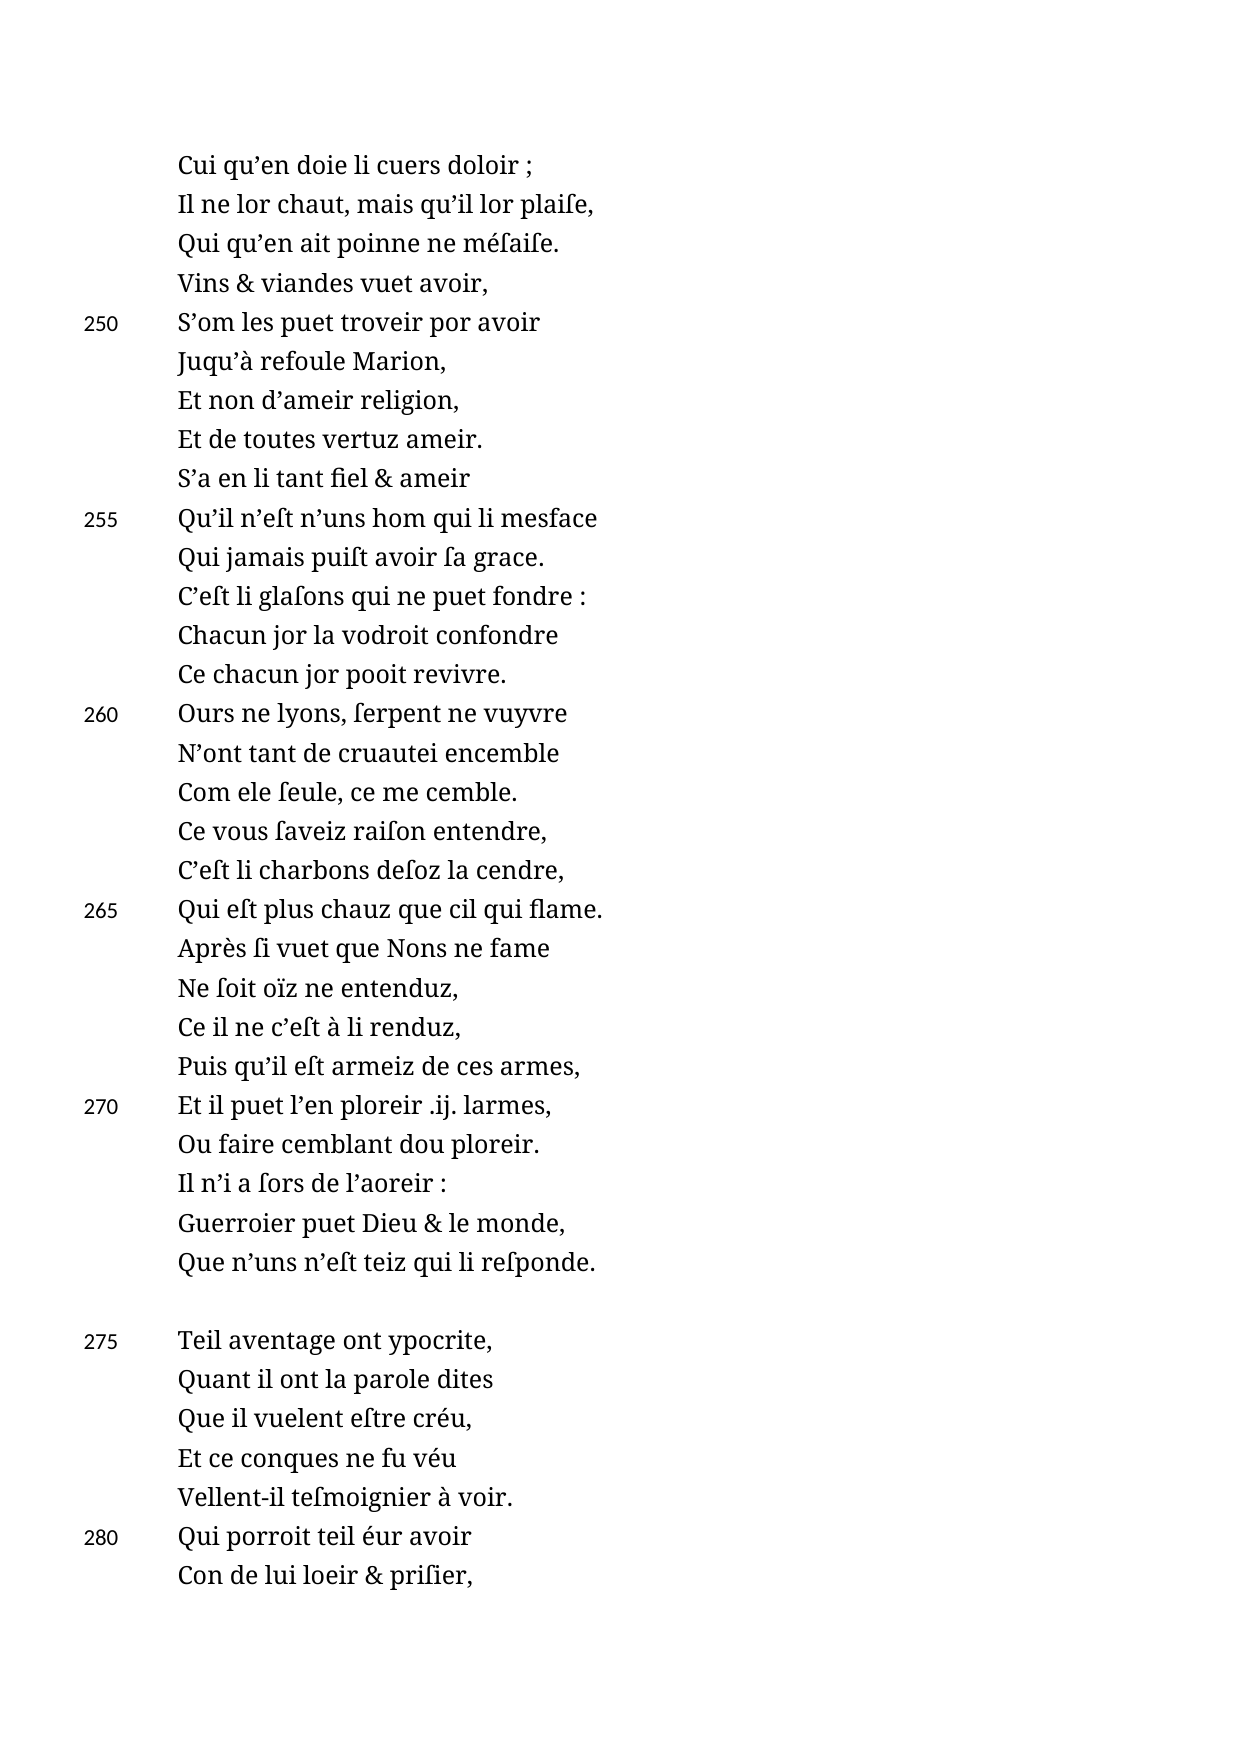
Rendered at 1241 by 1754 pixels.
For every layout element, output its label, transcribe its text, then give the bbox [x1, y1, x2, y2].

text Vins & viandes vuet avoir, [148, 265, 1092, 299]
text Et de toutes vertuz ameir. [148, 422, 1092, 456]
text S’a en li tant fiel & ameir [148, 461, 1092, 495]
text Ne ſoit oïz ne entenduz, [148, 970, 1092, 1004]
text Teil aventage ont ypocrite, [148, 1323, 1092, 1357]
text C’eſt li charbons deſoz la cendre, [148, 853, 1092, 887]
text Il n’i a ſors de l’aoreir : [148, 1166, 1092, 1200]
text Et il puet l’en ploreir .ij. larmes, [148, 1088, 1092, 1122]
text Con de lui loeir & priſier, [148, 1558, 1092, 1592]
text Guerroier puet Dieu & le monde, [148, 1205, 1092, 1239]
text Que il vuelent eſtre créu, [148, 1401, 1092, 1435]
text Cui qu’en doie li cuers doloir ; [148, 148, 1092, 182]
text S’om les puet troveir por avoir [148, 304, 1092, 338]
text Et ce conques ne fu véu [148, 1440, 1092, 1474]
text Juqu’à refoule Marion, [148, 343, 1092, 378]
text Qui eſt plus chauz que cil qui flame. [148, 892, 1092, 926]
text Quant il ont la parole dites [148, 1362, 1092, 1396]
text Ce chacun jor pooit revivre. [148, 657, 1092, 691]
text C’eſt li glaſons qui ne puet fondre : [148, 578, 1092, 613]
text Après ſi vuet que Nons ne fame [148, 931, 1092, 965]
text Ours ne lyons, ſerpent ne vuyvre [148, 696, 1092, 730]
text Qui jamais puiſt avoir ſa grace. [148, 539, 1092, 573]
text Qui qu’en ait poinne ne méſaiſe. [148, 226, 1092, 260]
text Qu’il n’eſt n’uns hom qui li mesface [148, 500, 1092, 534]
text Puis qu’il eſt armeiz de ces armes, [148, 1048, 1092, 1083]
text N’ont tant de cruautei encemble [148, 735, 1092, 769]
text Chacun jor la vodroit confondre [148, 618, 1092, 652]
text Qui porroit teil éur avoir [148, 1518, 1092, 1553]
text Que n’uns n’eſt teiz qui li reſponde. [148, 1244, 1092, 1278]
text Ce vous ſaveiz raiſon entendre, [148, 813, 1092, 848]
text Com ele ſeule, ce me cemble. [148, 774, 1092, 808]
text Ou faire cemblant dou ploreir. [148, 1127, 1092, 1161]
text Et non d’ameir religion, [148, 383, 1092, 417]
text Vellent-il teſmoignier à voir. [148, 1479, 1092, 1513]
text Il ne lor chaut, mais qu’il lor plaiſe, [148, 187, 1092, 221]
text Ce il ne c’eſt à li renduz, [148, 1009, 1092, 1043]
